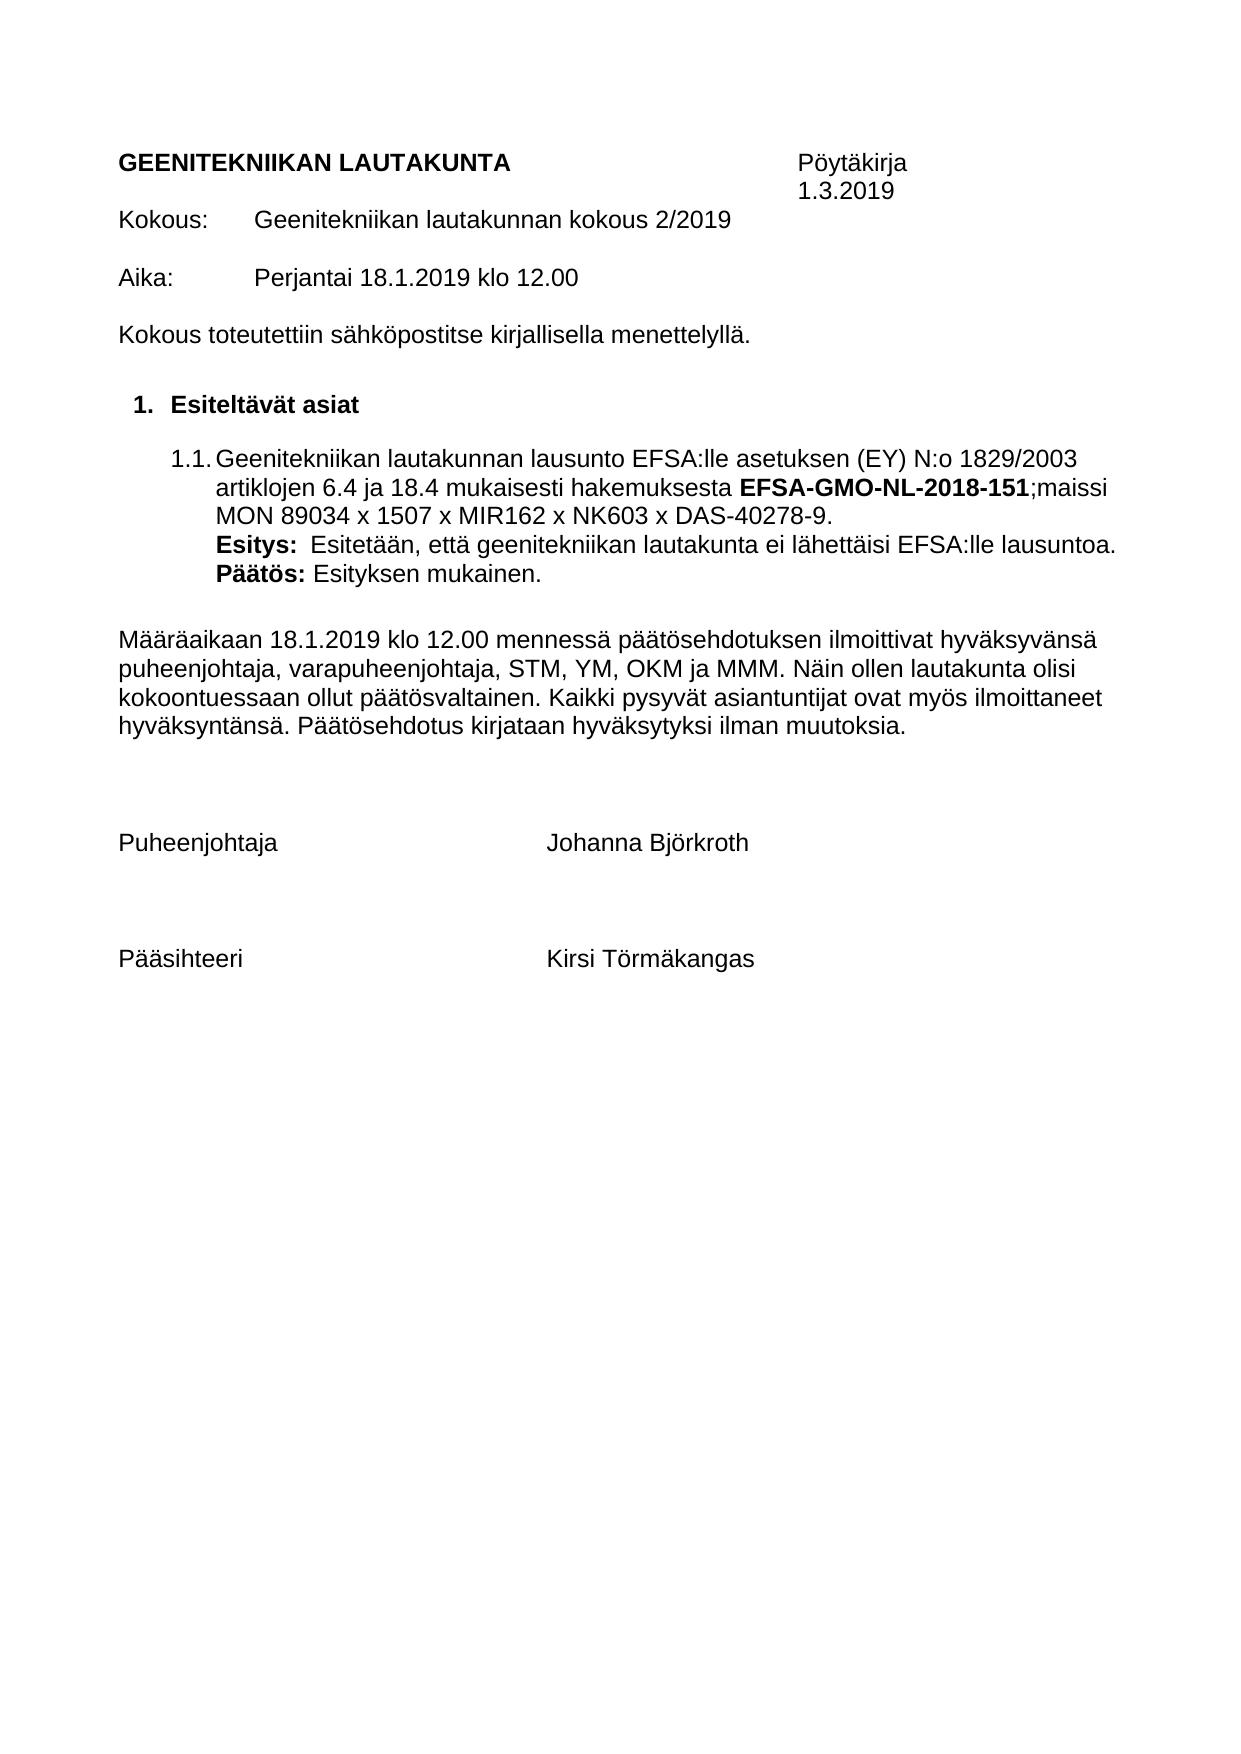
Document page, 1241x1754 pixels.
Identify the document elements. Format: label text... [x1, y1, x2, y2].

text Puheenjohtaja Johanna Björkroth [118, 828, 1122, 856]
subtitle Kokous: Geenitekniikan lautakunnan kokous 2/2019 [118, 205, 1122, 234]
text GEENITEKNIIKAN LAUTAKUNTA Pöytäkirja 1.3.2019 [118, 148, 1122, 205]
text Pääsihteeri Kirsi Törmäkangas [118, 944, 1122, 973]
subtitle Esiteltävät asiat [133, 390, 1122, 419]
text Esitys: Esitetään, että geenitekniikan lautakunta ei lähettäisi EFSA:lle lausuntoa. [216, 530, 1122, 559]
text Kokous toteutettiin sähköpostitse kirjallisella menettelyllä. [118, 320, 1122, 349]
text Aika: Perjantai 18.1.2019 klo 12.00 [118, 263, 1122, 291]
text Määräaikaan 18.1.2019 klo 12.00 mennessä päätösehdotuksen ilmoittivat hyväksyvänsä puheenjohtaja, varapuheenjohtaja, STM, YM, OKM ja MMM. Näin ollen lautakunta olisi kokoontuessaan ollut päätösvaltainen. Kaikki pysyvät asiantuntijat ovat myös ilmoittaneet hyväksyntänsä. Päätösehdotus kirjataan hyväksytyksi ilman muutoksia. [118, 625, 1122, 740]
subtitle Geenitekniikan lautakunnan lausunto EFSA:lle asetuksen (EY) N:o 1829/2003 artiklojen 6.4 ja 18.4 mukaisesti hakemuksesta EFSA-GMO-NL-2018-151;maissi MON 89034 x 1507 x MIR162 x NK603 x DAS-40278-9. [170, 444, 1122, 530]
text Päätös: Esityksen mukainen. [216, 559, 1122, 588]
